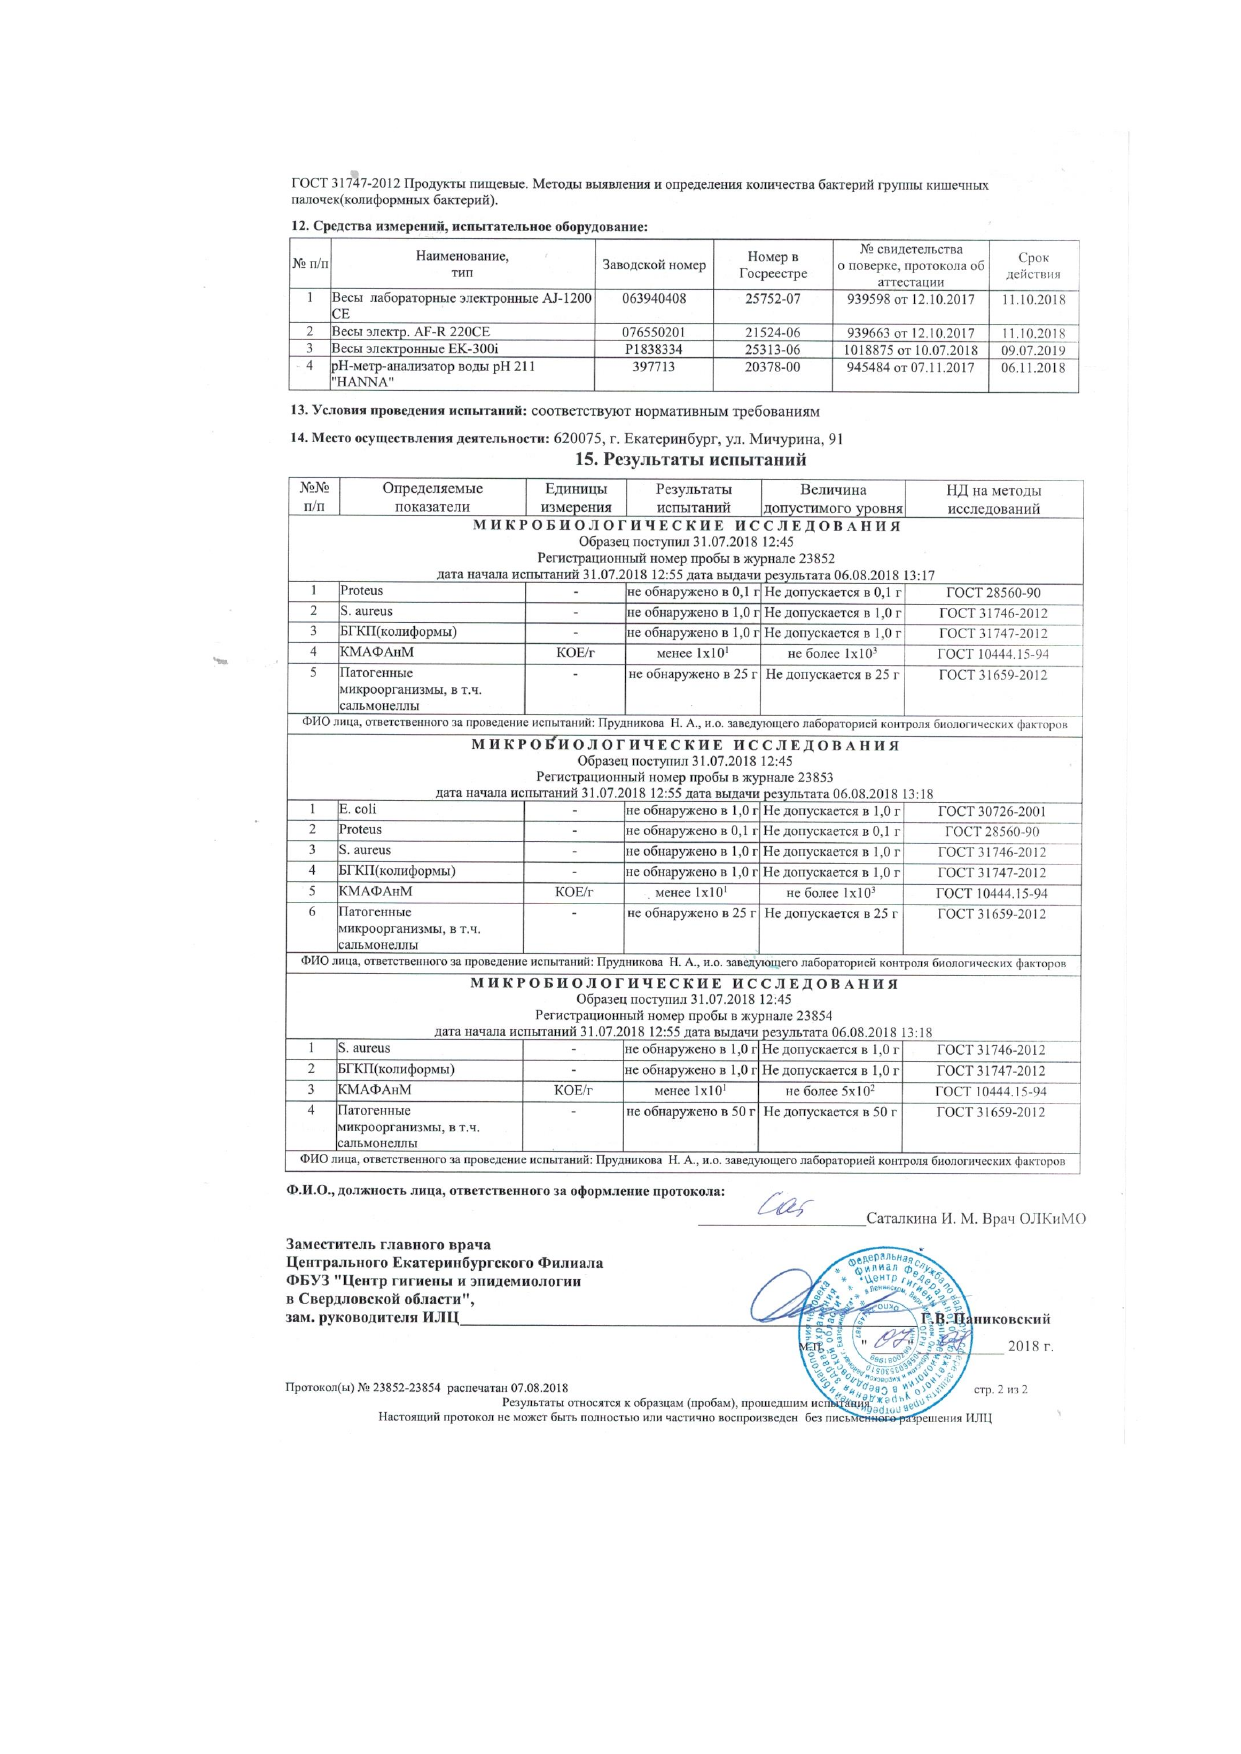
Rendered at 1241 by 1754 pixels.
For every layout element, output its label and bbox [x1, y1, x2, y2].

picture [177, 118, 1152, 1458]
